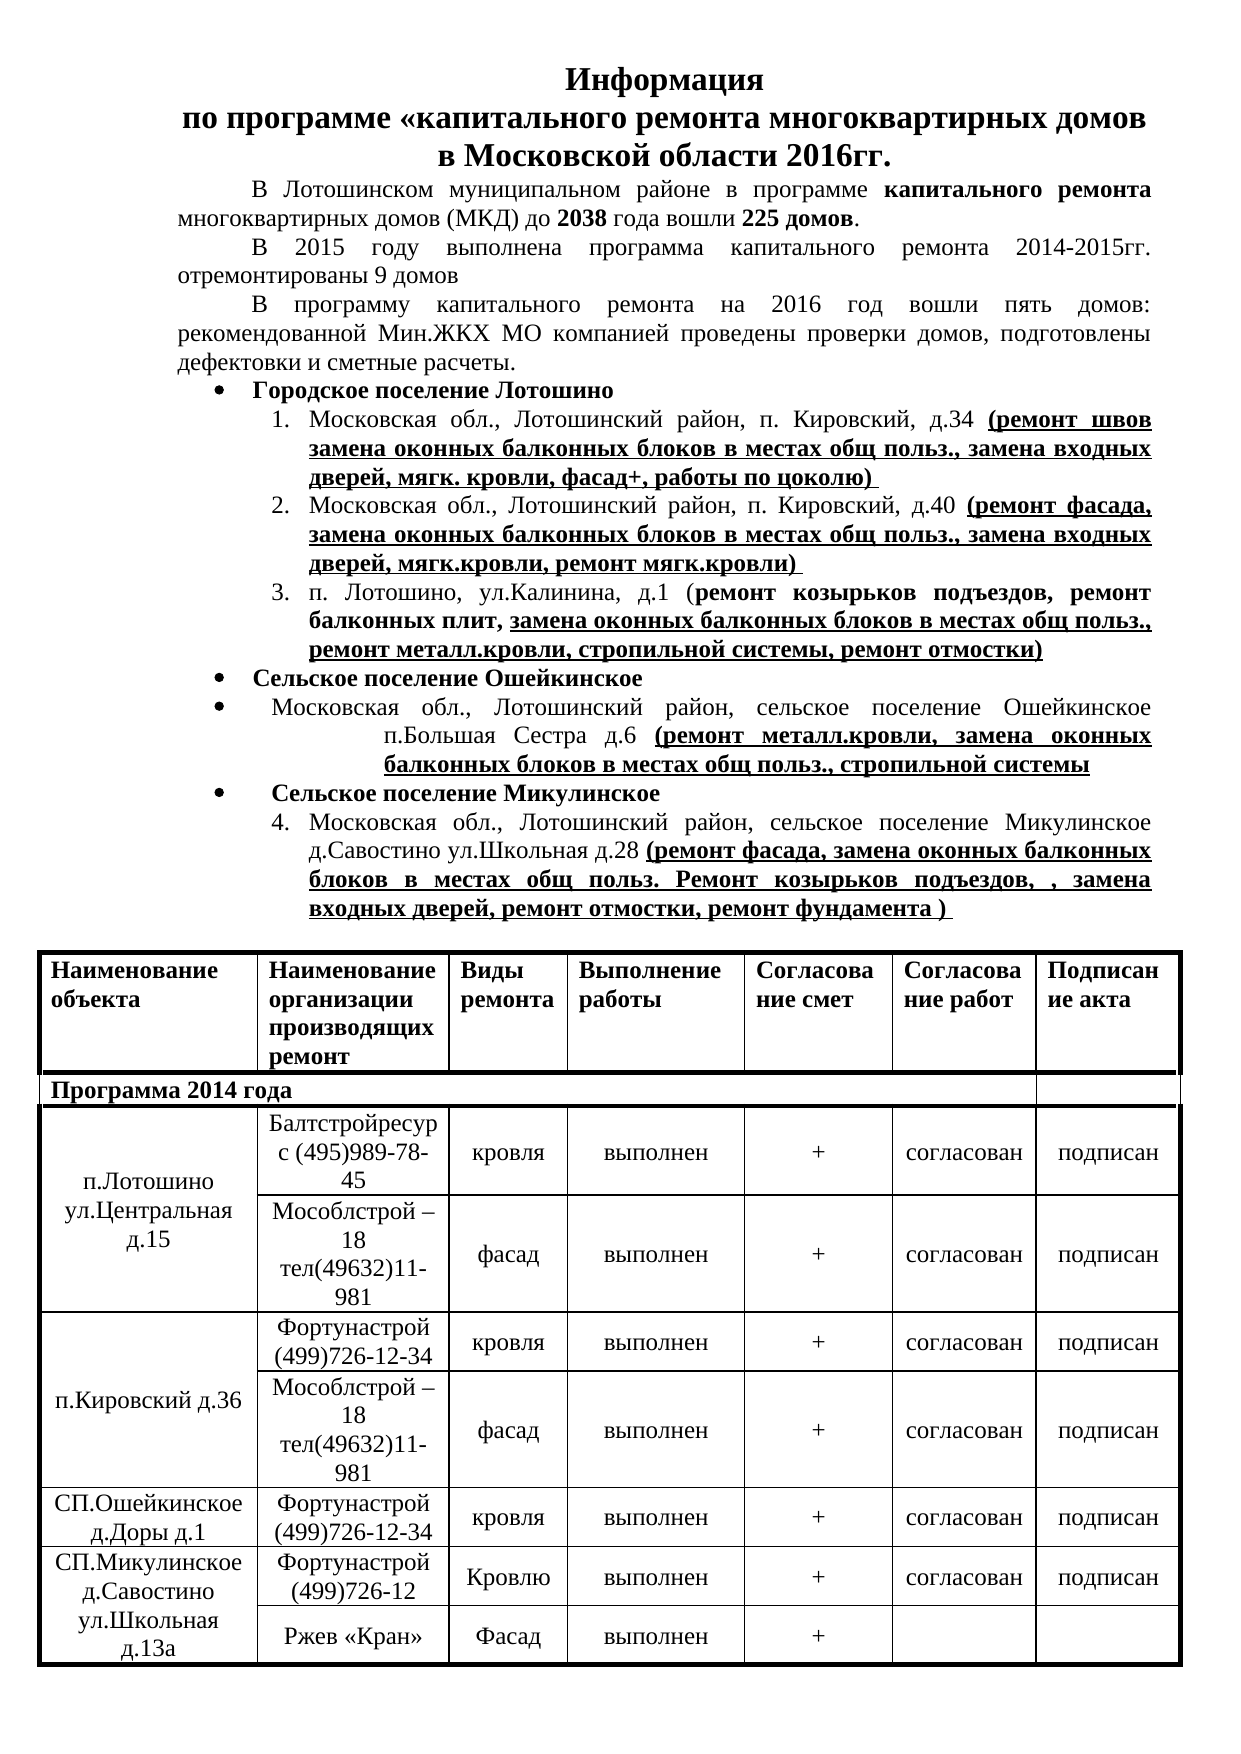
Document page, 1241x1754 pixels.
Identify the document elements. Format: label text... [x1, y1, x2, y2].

table_cell СП.Микулинское д.Савостино ул.Школьная д.13а [42, 1547, 257, 1662]
table_cell согласован [893, 1372, 1035, 1487]
table_header Наименование объекта [42, 955, 257, 1070]
table_cell Фортунастрой (499)726-12-34 [258, 1313, 448, 1370]
table_cell выполнен [568, 1313, 744, 1370]
table_cell + [745, 1547, 892, 1605]
table_cell согласован [893, 1547, 1035, 1605]
list Городское поселение Лотошино [215, 375, 1152, 404]
list Сельское поселение Ошейкинское [215, 663, 1152, 692]
table_cell кровля [450, 1108, 567, 1194]
table_cell выполнен [568, 1108, 744, 1194]
text В программу капитального ремонта на 2016 год вошли пять домов: рекомендованной Мин.ЖКХ МО компанией проведены проверки домов, подготовлены дефектовки и сметные расчеты. [177, 289, 1152, 375]
table_cell Фортунастрой (499)726-12-34 [258, 1488, 448, 1546]
table_cell согласован [893, 1196, 1035, 1311]
table_cell фасад [450, 1372, 567, 1487]
table_cell Фасад [450, 1606, 567, 1662]
table_cell кровля [450, 1488, 567, 1546]
table_cell подписан [1037, 1547, 1178, 1605]
table_header Виды ремонта [450, 955, 567, 1070]
table_cell согласован [893, 1108, 1035, 1194]
table_cell [1037, 1070, 1180, 1103]
table_cell подписан [1037, 1488, 1178, 1546]
table_header Согласование работ [893, 955, 1035, 1070]
table_cell выполнен [568, 1196, 744, 1311]
table_cell выполнен [568, 1606, 744, 1662]
table_cell фасад [450, 1196, 567, 1311]
table_cell Мособлстрой – 18 тел(49632)11-981 [258, 1196, 448, 1311]
table_cell + [745, 1606, 892, 1662]
table_cell СП.Ошейкинское д.Доры д.1 [42, 1488, 257, 1546]
table_cell + [745, 1108, 892, 1194]
table_header Наименование организации производящих ремонт [258, 955, 448, 1070]
list Московская обл., Лотошинский район, п. Кировский, д.34 (ремонт швов замена оконных балконных блоков в местах общ польз., замена входных дверей, мягк. кровли, фасад+, работы по цоколю) [271, 404, 1152, 490]
table_cell выполнен [568, 1488, 744, 1546]
table_header Выполнение работы [568, 955, 744, 1070]
table_cell подписан [1037, 1313, 1178, 1370]
text В Лотошинском муниципальном районе в программе капитального ремонта многоквартирных домов (МКД) до 2038 года вошли 225 домов. [177, 174, 1152, 232]
table_header Подписание акта [1037, 955, 1178, 1070]
list Сельское поселение Микулинское [215, 778, 1152, 807]
table_cell + [745, 1313, 892, 1370]
table_cell выполнен [568, 1372, 744, 1487]
text Информация [177, 59, 1152, 97]
table_cell п.Кировский д.36 [42, 1313, 257, 1487]
table_cell подписан [1037, 1104, 1178, 1194]
list Московская обл., Лотошинский район, сельское поселение Микулинское д.Савостино ул.Школьная д.28 (ремонт фасада, замена оконных балконных блоков в местах общ польз. Ремонт козырьков подъездов, , замена входных дверей, ремонт отмостки, ремонт фундамента ) [271, 807, 1152, 922]
text по программе «капитального ремонта многоквартирных домов в Московской области 2016гг. [177, 97, 1152, 174]
list Московская обл., Лотошинский район, сельское поселение Ошейкинское п.Большая Сестра д.6 (ремонт металл.кровли, замена оконных балконных блоков в местах общ польз., стропильной системы [215, 692, 1152, 778]
table_cell + [745, 1196, 892, 1311]
table_cell согласован [893, 1313, 1035, 1370]
text В 2015 году выполнена программа капитального ремонта 2014-2015гг. отремонтированы 9 домов [177, 232, 1152, 289]
table_cell + [745, 1488, 892, 1546]
table_cell согласован [893, 1488, 1035, 1546]
list Московская обл., Лотошинский район, п. Кировский, д.40 (ремонт фасада, замена оконных балконных блоков в местах общ польз., замена входных дверей, мягк.кровли, ремонт мягк.кровли) [271, 490, 1152, 577]
list п. Лотошино, ул.Калинина, д.1 (ремонт козырьков подъездов, ремонт балконных плит, замена оконных балконных блоков в местах общ польз., ремонт металл.кровли, стропильной системы, ремонт отмостки) [271, 577, 1152, 663]
table_cell [893, 1606, 1035, 1662]
table_cell Программа 2014 года [40, 1070, 1036, 1103]
table_cell [1037, 1606, 1178, 1662]
table_cell кровля [450, 1313, 567, 1370]
table_cell + [745, 1372, 892, 1487]
table_cell Балтстройресурс (495)989-78-45 [258, 1108, 448, 1194]
table_cell Мособлстрой – 18 тел(49632)11-981 [258, 1372, 448, 1487]
table_cell Фортунастрой (499)726-12 [258, 1547, 448, 1605]
table_cell выполнен [568, 1547, 744, 1605]
table_cell п.Лотошино ул.Центральная д.15 [42, 1104, 257, 1311]
table_cell Кровлю [450, 1547, 567, 1605]
table_cell Ржев «Кран» [258, 1606, 448, 1662]
table_header Согласование смет [745, 955, 892, 1070]
table_cell подписан [1037, 1372, 1178, 1487]
table_cell подписан [1037, 1196, 1178, 1311]
